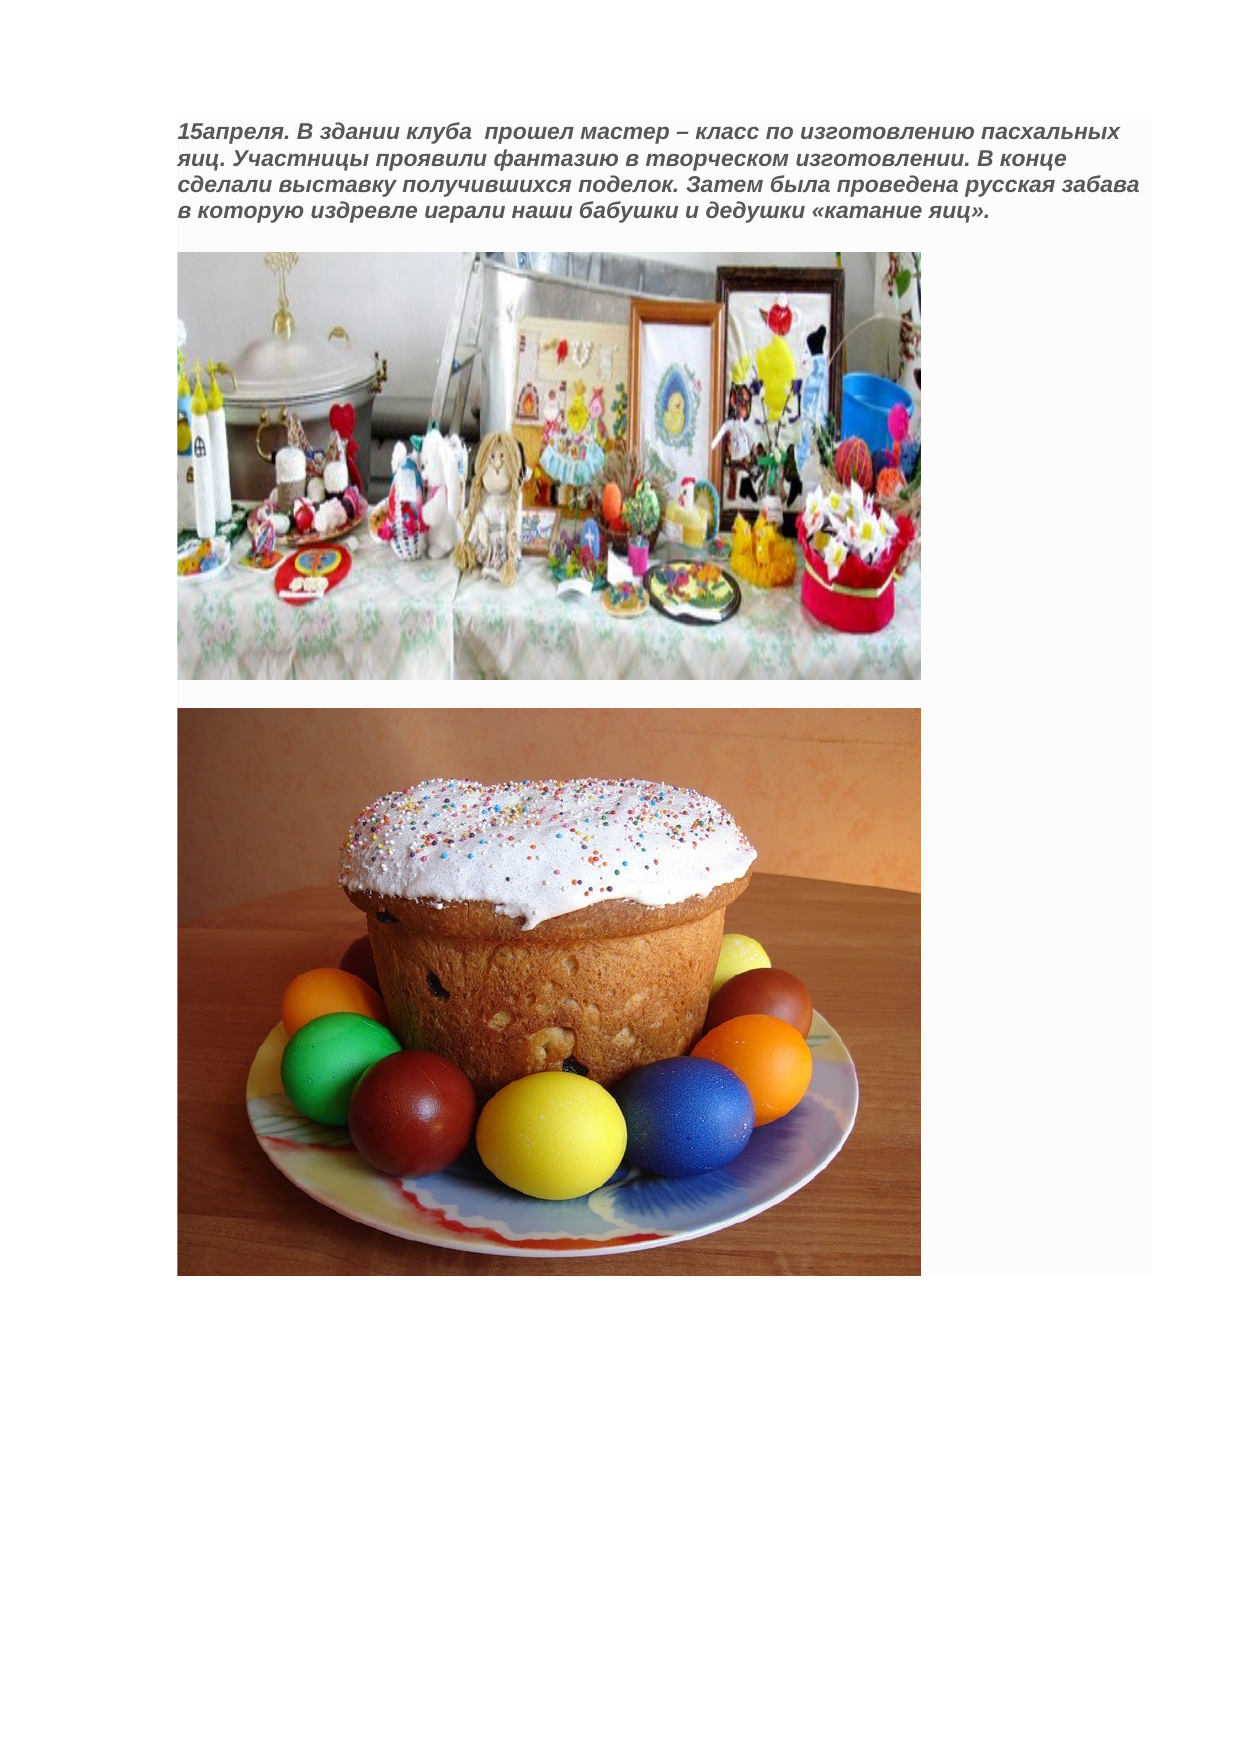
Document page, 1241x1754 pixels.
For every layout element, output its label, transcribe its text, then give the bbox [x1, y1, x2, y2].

picture [177, 708, 921, 1276]
picture [177, 252, 921, 680]
text 15апреля. В здании клуба прошел мастер – класс по изготовлению пасхальных яиц. Участницы проявили фантазию в творческом изготовлении. В конце сделали выставку получившихся поделок. Затем была проведена русская забава в которую издревле играли наши бабушки и дедушки «катание яиц». [177, 118, 1152, 223]
